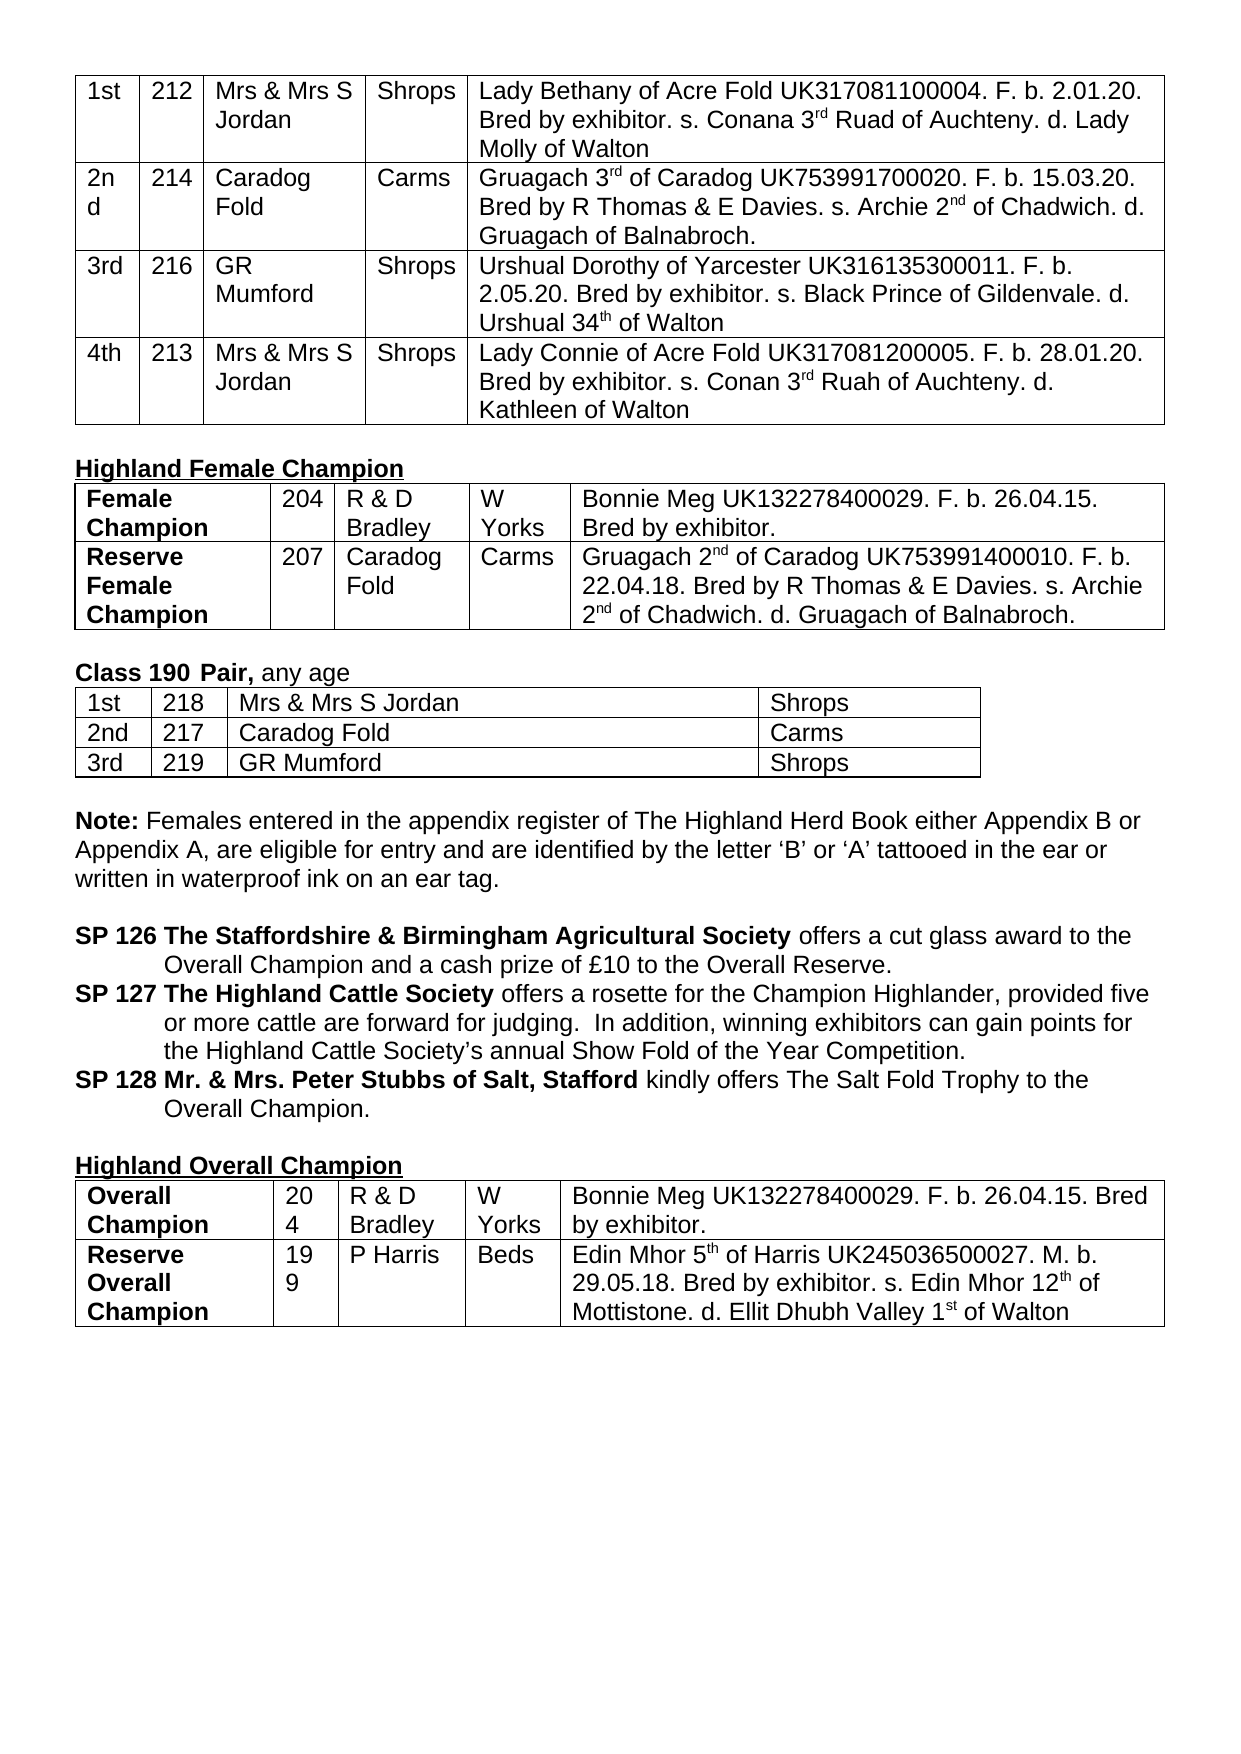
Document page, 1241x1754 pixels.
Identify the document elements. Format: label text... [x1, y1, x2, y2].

table_header Mrs & Mrs S Jordan [228, 688, 758, 717]
table_cell 3rd [76, 251, 139, 337]
table_header W Yorks [466, 1181, 560, 1238]
table_cell Shrops [366, 251, 467, 337]
table_header 1st [76, 76, 139, 162]
table_cell Shrops [759, 748, 980, 776]
text Highland Female Champion [75, 454, 1165, 483]
table_header Mrs & Mrs S Jordan [204, 76, 365, 162]
table_cell GR Mumford [228, 748, 758, 776]
table_cell 214 [140, 163, 203, 249]
table_header Bonnie Meg UK132278400029. F. b. 26.04.15. Bred by exhibitor. [561, 1181, 1164, 1238]
text Highland Overall Champion [75, 1151, 1165, 1180]
table_cell 217 [152, 718, 227, 747]
table_cell Edin Mhor 5th of Harris UK245036500027. M. b. 29.05.18. Bred by exhibitor. s. Edin Mhor 12th of Mottistone. d. Ellit Dhubh Valley 1st of Walton [561, 1240, 1164, 1326]
table_header Shrops [366, 76, 467, 162]
table_cell Urshual Dorothy of Yarcester UK316135300011. F. b. 2.05.20. Bred by exhibitor. s. Black Prince of Gildenvale. d. Urshual 34th of Walton [468, 251, 1164, 337]
table_cell Carms [759, 718, 980, 747]
table_header W Yorks [470, 484, 570, 541]
table_header 218 [152, 688, 227, 717]
table_cell Gruagach 2nd of Caradog UK753991400010. F. b. 22.04.18. Bred by R Thomas & E Davies. s. Archie 2nd of Chadwich. d. Gruagach of Balnabroch. [571, 542, 1164, 628]
table_cell Lady Connie of Acre Fold UK317081200005. F. b. 28.01.20. Bred by exhibitor. s. Conan 3rd Ruah of Auchteny. d. Kathleen of Walton [468, 338, 1164, 424]
table_header Bonnie Meg UK132278400029. F. b. 26.04.15. Bred by exhibitor. [571, 484, 1164, 541]
text SP 127 The Highland Cattle Society offers a rosette for the Champion Highlander, provided five or more cattle are forward for judging. In addition, winning exhibitors can gain points for the Highland Cattle Society’s annual Show Fold of the Year Competition. [75, 979, 1165, 1065]
table_header 1st [76, 688, 151, 717]
table_header Overall Champion [76, 1181, 273, 1238]
table_cell Caradog Fold [228, 718, 758, 747]
table_cell GR Mumford [204, 251, 365, 337]
table_cell Gruagach 3rd of Caradog UK753991700020. F. b. 15.03.20. Bred by R Thomas & E Davies. s. Archie 2nd of Chadwich. d. Gruagach of Balnabroch. [468, 163, 1164, 249]
table_header 204 [274, 1181, 338, 1238]
table_cell 207 [271, 542, 334, 628]
table_cell Mrs & Mrs S Jordan [204, 338, 365, 424]
table_cell Beds [466, 1240, 560, 1326]
table_cell 2nd [76, 163, 139, 249]
table_cell Reserve Female Champion [76, 542, 270, 628]
table_cell Carms [470, 542, 570, 628]
table_header R & D Bradley [335, 484, 469, 541]
table_header 204 [271, 484, 334, 541]
text SP 128 Mr. & Mrs. Peter Stubbs of Salt, Stafford kindly offers The Salt Fold Trophy to the Overall Champion. [75, 1065, 1165, 1122]
table_cell P Harris [339, 1240, 465, 1326]
table_header Lady Bethany of Acre Fold UK317081100004. F. b. 2.01.20. Bred by exhibitor. s. Conana 3rd Ruad of Auchteny. d. Lady Molly of Walton [468, 76, 1164, 162]
table_cell Reserve Overall Champion [76, 1240, 273, 1326]
text Class 190 Pair, any age [75, 658, 1165, 687]
table_cell 3rd [76, 748, 151, 776]
table_cell 216 [140, 251, 203, 337]
table_cell Caradog Fold [204, 163, 365, 249]
table_cell 4th [76, 338, 139, 424]
table_cell Carms [366, 163, 467, 249]
table_cell Caradog Fold [335, 542, 469, 628]
table_cell 213 [140, 338, 203, 424]
table_cell Shrops [366, 338, 467, 424]
text SP 126 The Staffordshire & Birmingham Agricultural Society offers a cut glass award to the Overall Champion and a cash prize of £10 to the Overall Reserve. [75, 921, 1165, 979]
text Note: Females entered in the appendix register of The Highland Herd Book either Appendix B or Appendix A, are eligible for entry and are identified by the letter ‘B’ or ‘A’ tattooed in the ear or written in waterproof ink on an ear tag. [75, 806, 1165, 892]
table_header R & D Bradley [339, 1181, 465, 1238]
table_header 212 [140, 76, 203, 162]
table_header Female Champion [76, 484, 270, 541]
table_cell 219 [152, 748, 227, 776]
table_header Shrops [759, 688, 980, 717]
table_cell 199 [274, 1240, 338, 1326]
table_cell 2nd [76, 718, 151, 747]
